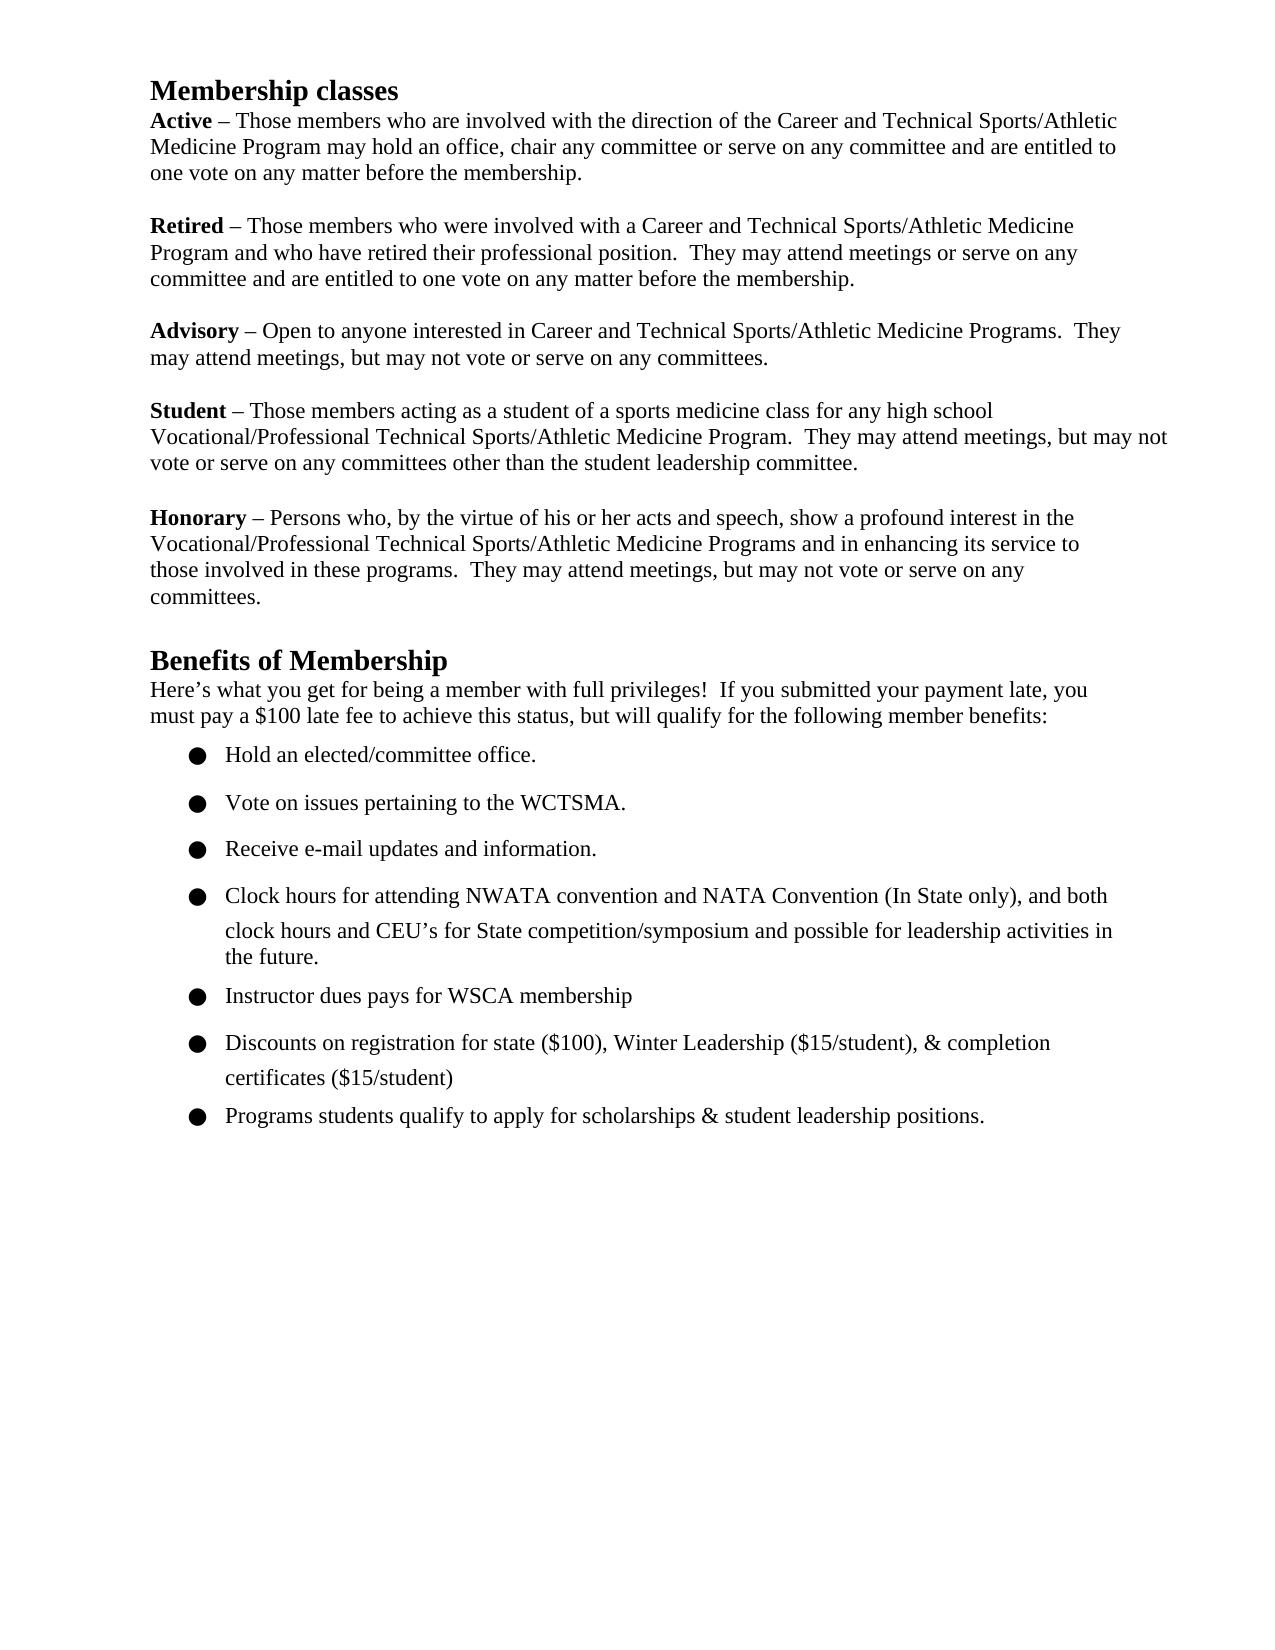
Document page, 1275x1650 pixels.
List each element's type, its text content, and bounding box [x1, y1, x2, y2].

list Clock hours for attending NWATA convention and NATA Convention (In State only), and both clock hours and CEU’s for State competition/symposium and possible for leadership activities in the future. [187, 870, 1125, 969]
text Benefits of Membership [150, 643, 1125, 676]
text Student – Those members acting as a student of a sports medicine class for any high school Vocational/Professional Technical Sports/Athletic Medicine Program. They may attend meetings, but may not vote or serve on any committees other than the student leadership committee. [150, 397, 1200, 504]
list Instructor dues pays for WSCA membership [187, 969, 1125, 1017]
list Discounts on registration for state ($100), Winter Leadership ($15/student), & completion certificates ($15/student) [187, 1017, 1125, 1090]
text Advisory – Open to anyone interested in Career and Technical Sports/Athletic Medicine Programs. They may attend meetings, but may not vote or serve on any committees. [150, 318, 1125, 370]
text Here’s what you get for being a member with full privileges! If you submitted your payment late, you must pay a $100 late fee to achieve this status, but will qualify for the following member benefits: [150, 676, 1125, 729]
list Receive e-mail updates and information. [187, 823, 1125, 870]
list Hold an elected/committee office. [187, 729, 1125, 776]
text Membership classes [150, 73, 1125, 107]
list Vote on issues pertaining to the WCTSMA. [187, 776, 1125, 823]
list Programs students qualify to apply for scholarships & student leadership positions. [187, 1090, 1125, 1137]
text Retired – Those members who were involved with a Career and Technical Sports/Athletic Medicine Program and who have retired their professional position. They may attend meetings or serve on any committee and are entitled to one vote on any matter before the membership. [150, 212, 1125, 291]
text Active – Those members who are involved with the direction of the Career and Technical Sports/Athletic Medicine Program may hold an office, chair any committee or serve on any committee and are entitled to one vote on any matter before the membership. [150, 107, 1125, 186]
text Honorary – Persons who, by the virtue of his or her acts and speech, show a profound interest in the Vocational/Professional Technical Sports/Athletic Medicine Programs and in enhancing its service to those involved in these programs. They may attend meetings, but may not vote or serve on any committees. [150, 504, 1125, 609]
